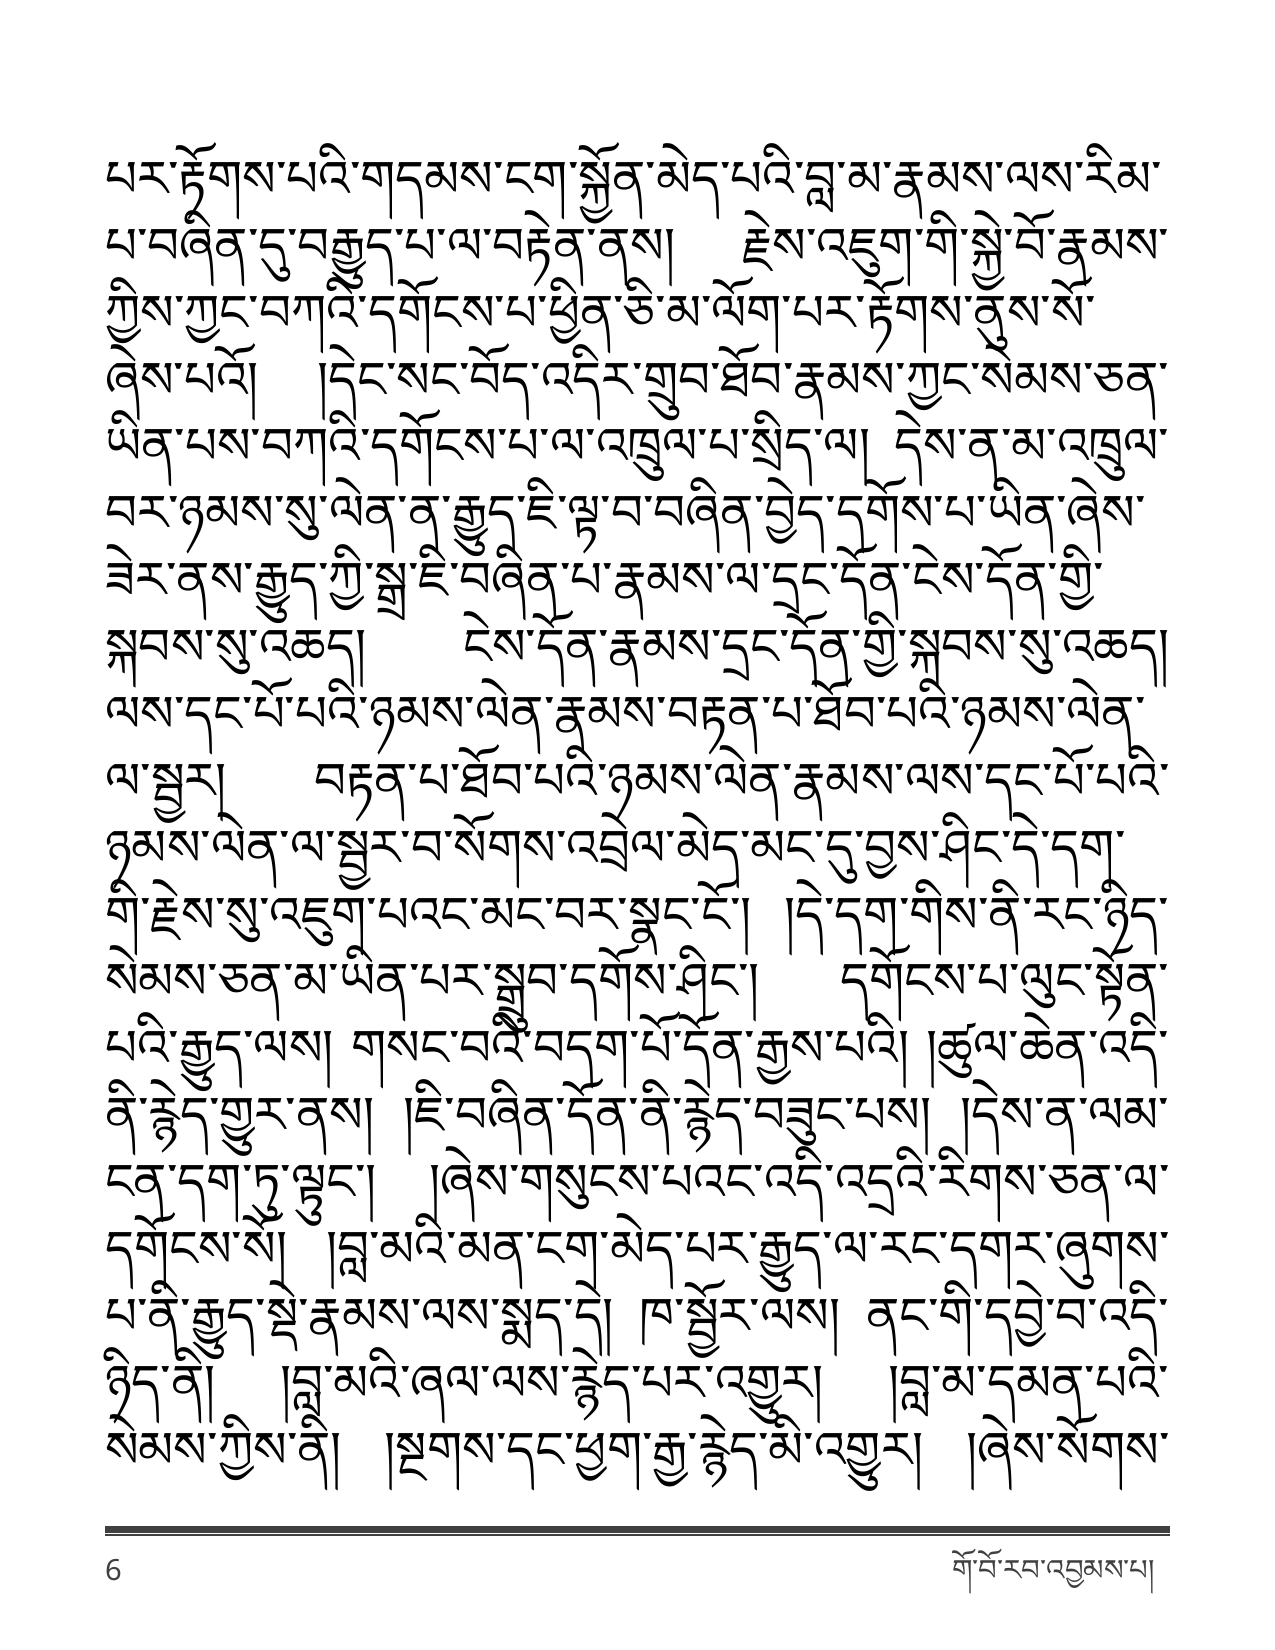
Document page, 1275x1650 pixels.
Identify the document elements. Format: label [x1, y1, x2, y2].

text [105, 150, 1170, 1479]
